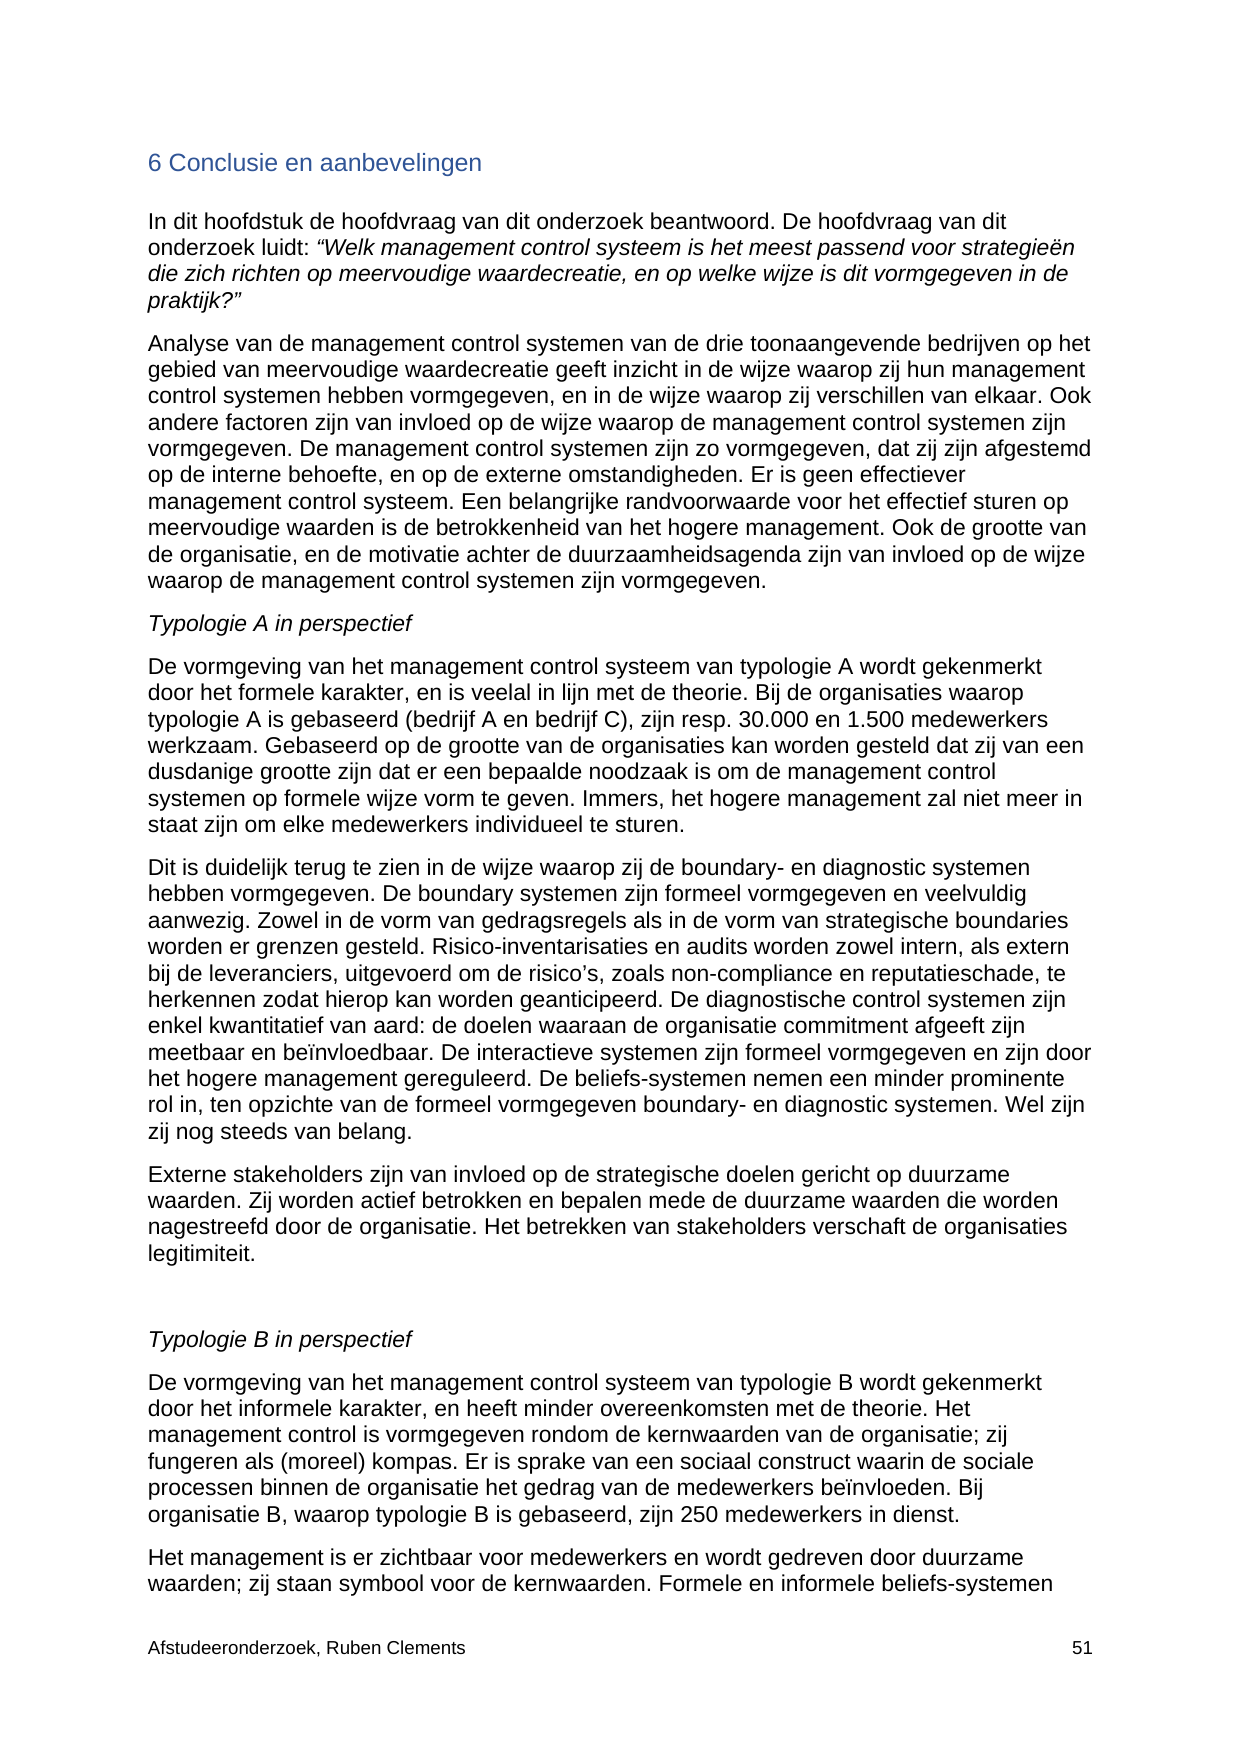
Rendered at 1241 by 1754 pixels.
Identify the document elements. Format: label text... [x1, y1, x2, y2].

text Typologie B in perspectief [148, 1326, 1093, 1352]
text Externe stakeholders zijn van invloed op de strategische doelen gericht op duurzame waarden. Zij worden actief betrokken en bepalen mede de duurzame waarden die worden nagestreefd door de organisatie. Het betrekken van stakeholders verschaft de organisaties legitimiteit. [148, 1161, 1093, 1266]
text Typologie A in perspectief [148, 610, 1093, 636]
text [148, 1543, 1093, 1596]
text De vormgeving van het management control systeem van typologie B wordt gekenmerkt door het informele karakter, en heeft minder overeenkomsten met de theorie. Het management control is vormgegeven rondom de kernwaarden van de organisatie; zij fungeren als (moreel) kompas. Er is sprake van een sociaal construct waarin de sociale processen binnen de organisatie het gedrag van de medewerkers beïnvloeden. Bij organisatie B, waarop typologie B is gebaseerd, zijn 250 medewerkers in dienst. [148, 1369, 1093, 1527]
text De vormgeving van het management control systeem van typologie A wordt gekenmerkt door het formele karakter, en is veelal in lijn met de theorie. Bij de organisaties waarop typologie A is gebaseerd (bedrijf A en bedrijf C), zijn resp. 30.000 en 1.500 medewerkers werkzaam. Gebaseerd op de grootte van de organisaties kan worden gesteld dat zij van een dusdanige grootte zijn dat er een bepaalde noodzaak is om de management control systemen op formele wijze vorm te geven. Immers, het hogere management zal niet meer in staat zijn om elke medewerkers individueel te sturen. [148, 653, 1093, 837]
text Analyse van de management control systemen van de drie toonaangevende bedrijven op het gebied van meervoudige waardecreatie geeft inzicht in de wijze waarop zij hun management control systemen hebben vormgegeven, en in de wijze waarop zij verschillen van elkaar. Ook andere factoren zijn van invloed op de wijze waarop de management control systemen zijn vormgegeven. De management control systemen zijn zo vormgegeven, dat zij zijn afgestemd op de interne behoefte, en op de externe omstandigheden. Er is geen effectiever management control systeem. Een belangrijke randvoorwaarde voor het effectief sturen op meervoudige waarden is de betrokkenheid van het hogere management. Ook de grootte van de organisatie, en de motivatie achter de duurzaamheidsagenda zijn van invloed op de wijze waarop de management control systemen zijn vormgegeven. [148, 330, 1093, 593]
subtitle 6 Conclusie en aanbevelingen [148, 148, 1093, 176]
text In dit hoofdstuk de hoofdvraag van dit onderzoek beantwoord. De hoofdvraag van dit onderzoek luidt: “Welk management control systeem is het meest passend voor strategieën die zich richten op meervoudige waardecreatie, en op welke wijze is dit vormgegeven in de praktijk?” [148, 208, 1093, 313]
text Dit is duidelijk terug te zien in de wijze waarop zij de boundary- en diagnostic systemen hebben vormgegeven. De boundary systemen zijn formeel vormgegeven en veelvuldig aanwezig. Zowel in de vorm van gedragsregels als in de vorm van strategische boundaries worden er grenzen gesteld. Risico-inventarisaties en audits worden zowel intern, als extern bij de leveranciers, uitgevoerd om de risico’s, zoals non-compliance en reputatieschade, te herkennen zodat hierop kan worden geanticipeerd. De diagnostische control systemen zijn enkel kwantitatief van aard: de doelen waaraan de organisatie commitment afgeeft zijn meetbaar en beïnvloedbaar. De interactieve systemen zijn formeel vormgegeven en zijn door het hogere management gereguleerd. De beliefs-systemen nemen een minder prominente rol in, ten opzichte van de formeel vormgegeven boundary- en diagnostic systemen. Wel zijn zij nog steeds van belang. [148, 854, 1093, 1144]
